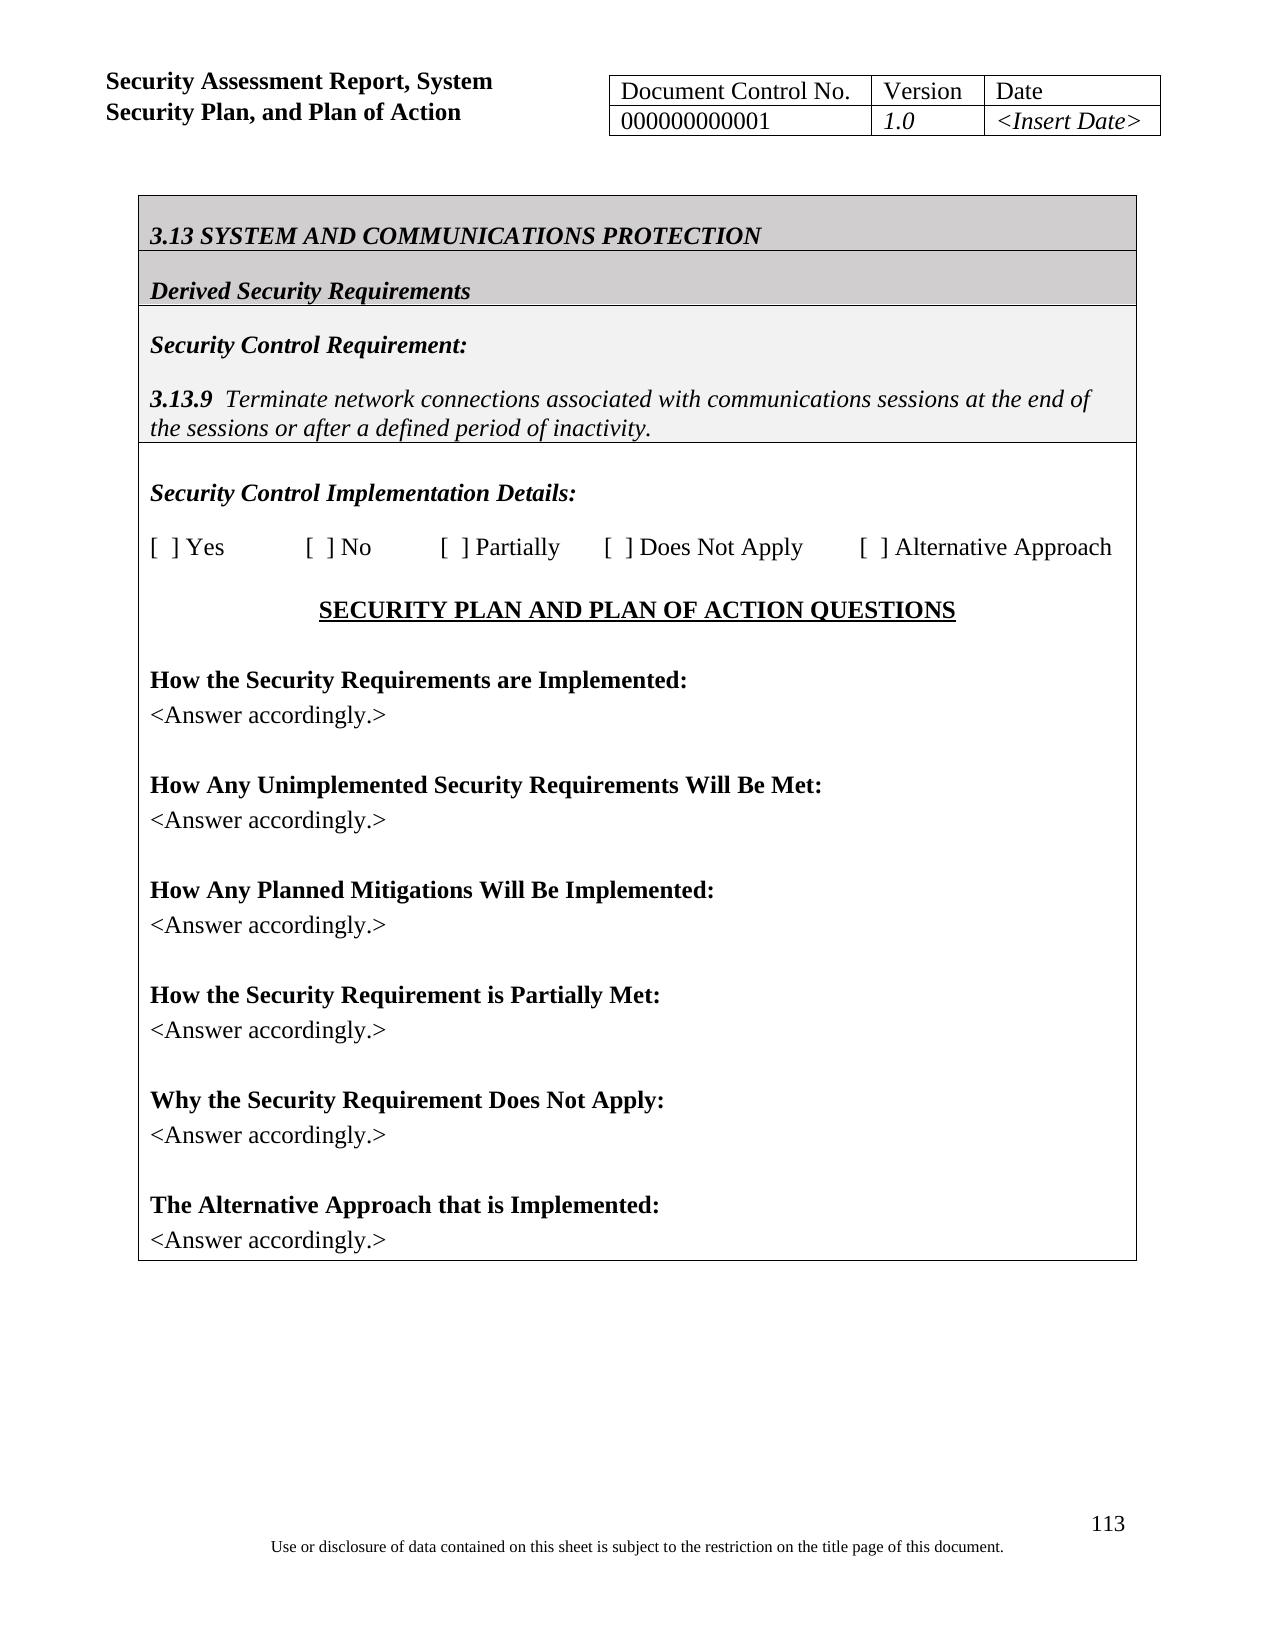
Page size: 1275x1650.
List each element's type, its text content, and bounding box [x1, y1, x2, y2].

table_header 3.13 SYSTEM AND COMMUNICATIONS PROTECTION [139, 196, 1136, 250]
table_cell Derived Security Requirements [139, 251, 1136, 304]
table_cell Security Control Requirement: 3.13.9 Terminate network connections associated with communications sessions at the end of the sessions or after a defined period of inactivity. [139, 306, 1136, 442]
